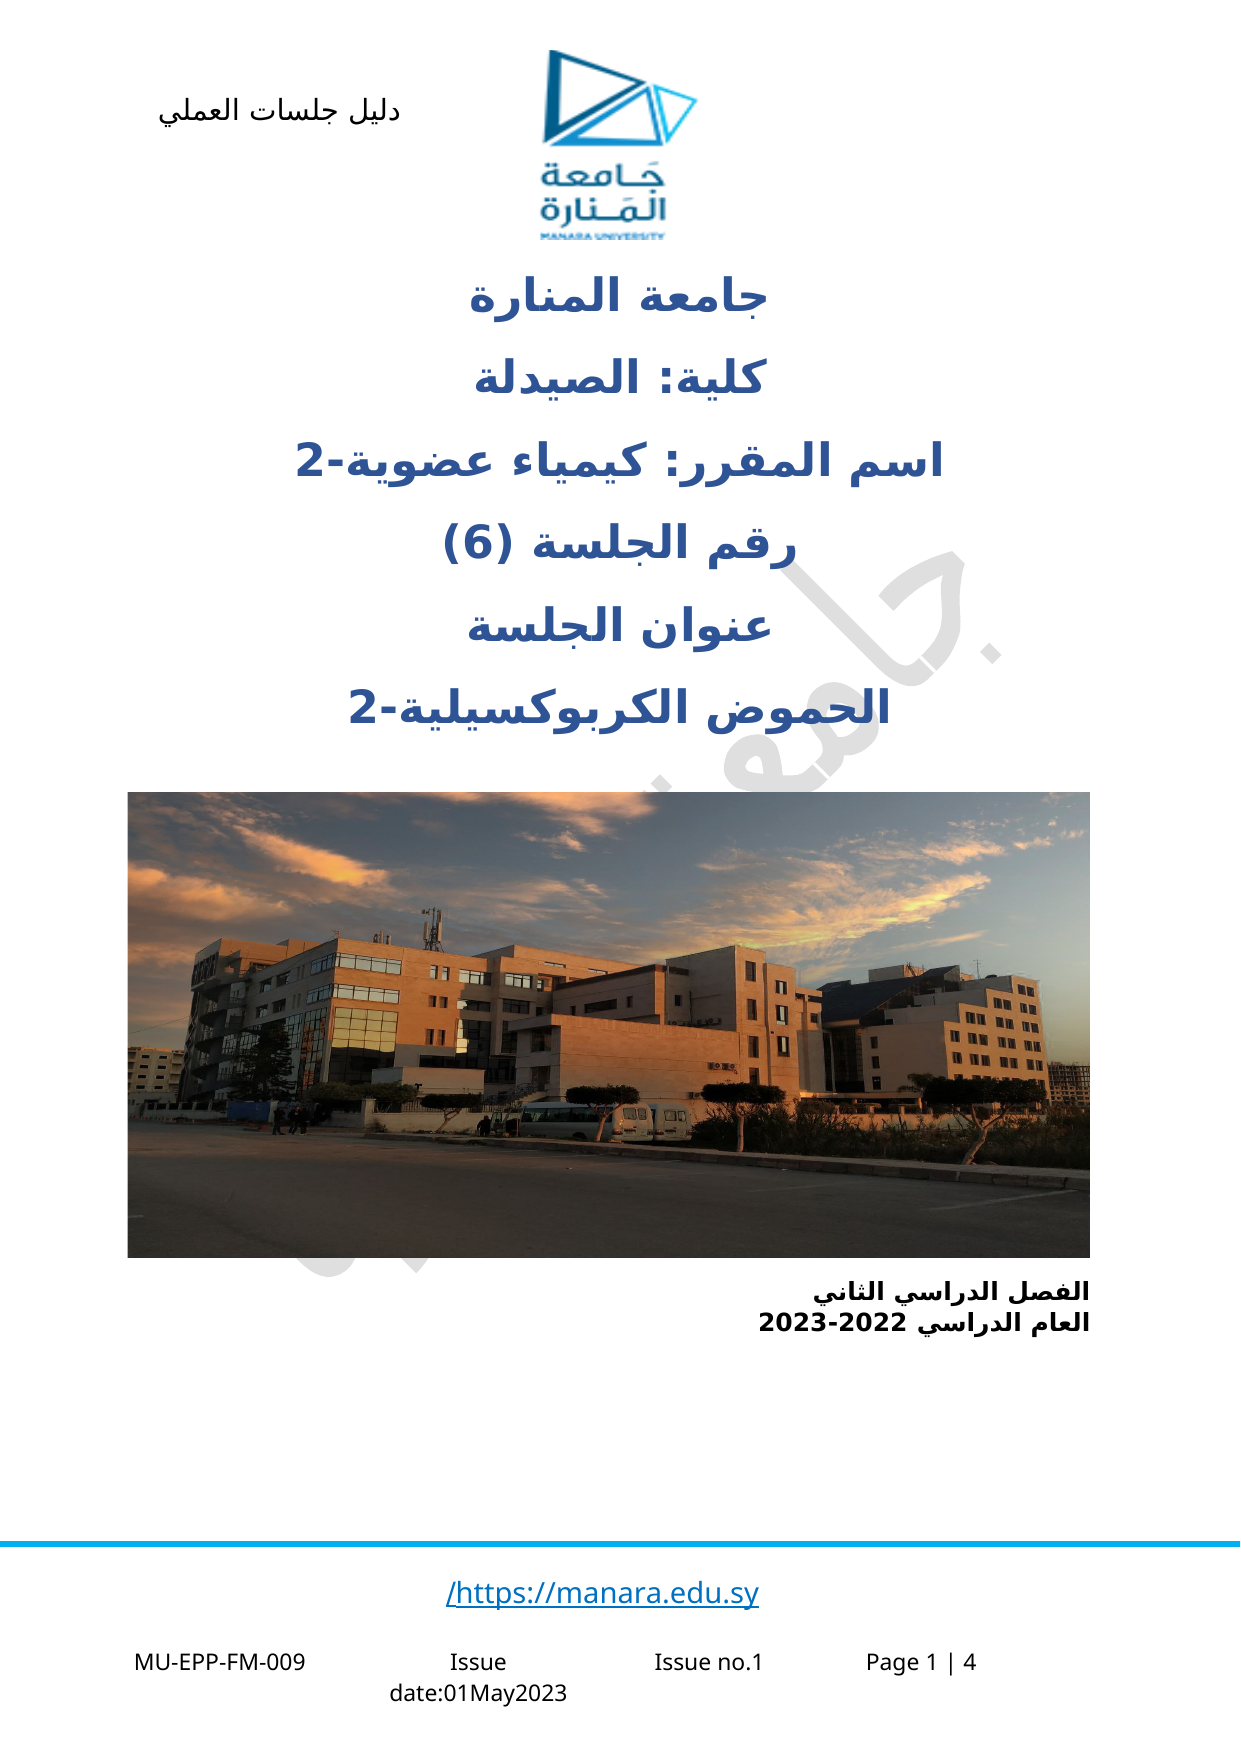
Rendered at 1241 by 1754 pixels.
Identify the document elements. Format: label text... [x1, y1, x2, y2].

subtitle رقم الجلسة (6) [150, 516, 1090, 569]
picture [536, 50, 704, 240]
subtitle اسم المقرر: كيمياء عضوية-2 [150, 434, 1090, 487]
subtitle الحموض الكربوكسيلية-2 [150, 681, 1090, 734]
subtitle جامعة المنارة [150, 269, 1090, 322]
text الفصل الدراسي الثاني العام الدراسي 2022-2023 [150, 1277, 1090, 1338]
subtitle عنوان الجلسة [150, 599, 1090, 652]
subtitle كلية: الصيدلة [150, 351, 1090, 404]
